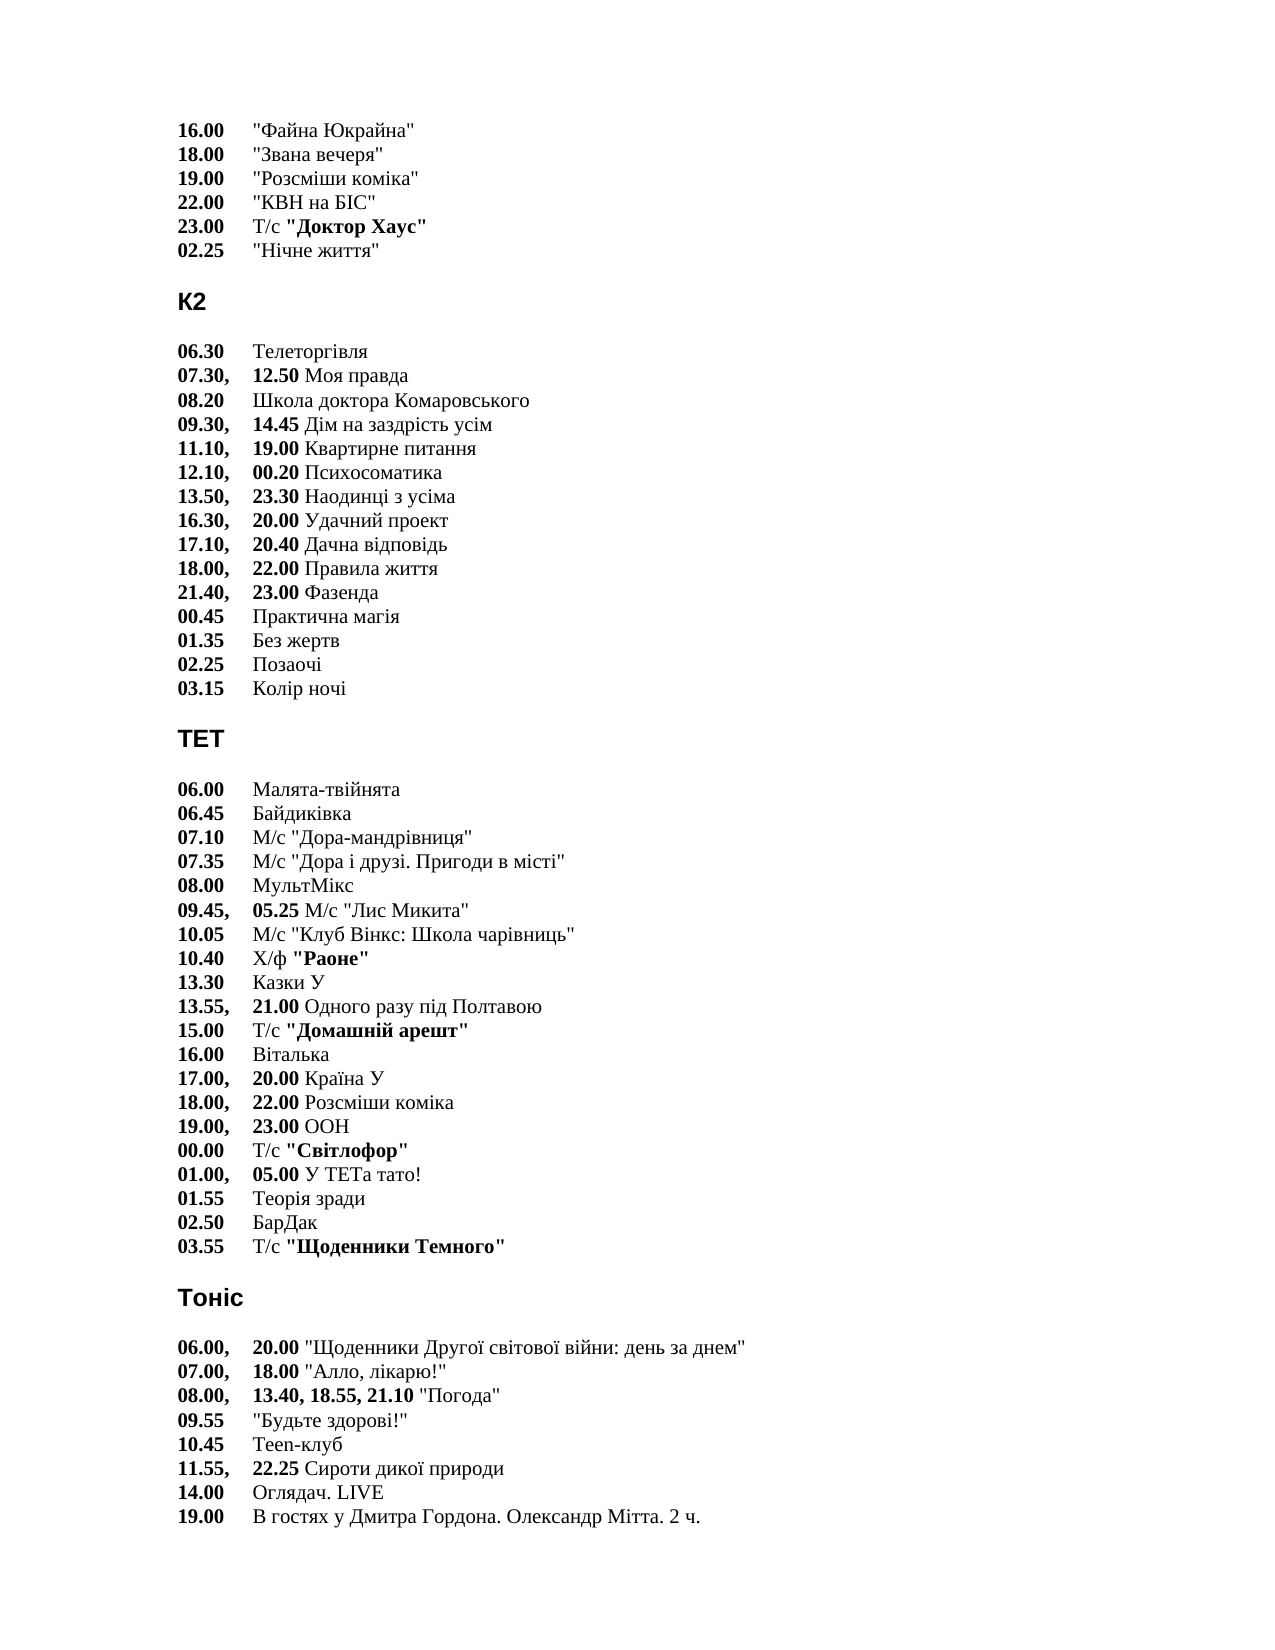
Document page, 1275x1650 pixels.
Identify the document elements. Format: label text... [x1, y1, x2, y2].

text 19.00 В гостях у Дмитра Гордона. Олександр Мітта. 2 ч. [177, 1504, 1186, 1528]
text 11.10, 19.00 Квартирне питання [177, 436, 1186, 460]
text 10.05 М/с "Клуб Вінкс: Школа чарівниць" [177, 922, 1186, 946]
text 19.00, 23.00 ООН [177, 1114, 1186, 1138]
text 15.00 Т/с "Домашній арешт" [177, 1018, 1186, 1042]
text 01.35 Без жертв [177, 628, 1186, 652]
text 00.00 Т/с "Світлофор" [177, 1138, 1186, 1162]
text 16.00 Віталька [177, 1042, 1186, 1066]
text 08.20 Школа доктора Комаровського [177, 387, 1186, 412]
text 02.50 БарДак [177, 1210, 1186, 1234]
text 07.35 М/с "Дора і друзі. Пригоди в місті" [177, 849, 1186, 873]
text 08.00, 13.40, 18.55, 21.10 "Погода" [177, 1383, 1186, 1407]
text Тонiс [177, 1282, 1186, 1311]
text 17.10, 20.40 Дачна відповідь [177, 532, 1186, 556]
text 07.00, 18.00 "Алло, лікарю!" [177, 1359, 1186, 1383]
text 06.00, 20.00 "Щоденники Другої світової війни: день за днем" [177, 1335, 1186, 1359]
text 10.45 Teen-клуб [177, 1432, 1186, 1456]
text 10.40 Х/ф "Раоне" [177, 946, 1186, 970]
text 03.15 Колір ночі [177, 676, 1186, 700]
text 03.55 Т/с "Щоденники Темного" [177, 1234, 1186, 1258]
text 16.30, 20.00 Удачний проект [177, 508, 1186, 532]
text 01.00, 05.00 У ТЕТа тато! [177, 1162, 1186, 1186]
text 13.50, 23.30 Наодинці з усіма [177, 484, 1186, 508]
text 11.55, 22.25 Сироти дикої природи [177, 1456, 1186, 1480]
text 09.45, 05.25 М/с "Лис Микита" [177, 897, 1186, 922]
text 22.00 "КВН на БІС" [177, 190, 1186, 214]
text 21.40, 23.00 Фазенда [177, 580, 1186, 604]
text 02.25 Позаочі [177, 652, 1186, 676]
text 12.10, 00.20 Психосоматика [177, 460, 1186, 484]
text 13.55, 21.00 Одного разу під Полтавою [177, 994, 1186, 1018]
text 09.55 "Будьте здорові!" [177, 1407, 1186, 1432]
text 09.30, 14.45 Дім на заздрість усім [177, 412, 1186, 436]
text ТЕТ [177, 724, 1186, 753]
text 06.30 Телеторгівля [177, 339, 1186, 363]
text 00.45 Практична магія [177, 604, 1186, 628]
text 13.30 Казки У [177, 970, 1186, 994]
text 06.45 Байдиківка [177, 801, 1186, 825]
text 01.55 Теорія зради [177, 1186, 1186, 1210]
text 07.10 М/с "Дора-мандрівниця" [177, 825, 1186, 849]
text 17.00, 20.00 Країна У [177, 1066, 1186, 1090]
text 06.00 Малята-твійнята [177, 777, 1186, 801]
text К2 [177, 287, 1186, 315]
text 18.00 "Звана вечеря" [177, 142, 1186, 166]
text 18.00, 22.00 Правила життя [177, 556, 1186, 580]
text 23.00 Т/с "Доктор Хаус" [177, 214, 1186, 238]
text 08.00 МультМікс [177, 873, 1186, 897]
text 19.00 "Розсміши коміка" [177, 166, 1186, 190]
text 02.25 "Нічне життя" [177, 238, 1186, 262]
text 14.00 Оглядач. LIVE [177, 1480, 1186, 1504]
text 07.30, 12.50 Моя правда [177, 363, 1186, 387]
text 16.00 "Файна Юкрайна" [177, 118, 1186, 142]
text 18.00, 22.00 Розсміши коміка [177, 1090, 1186, 1114]
